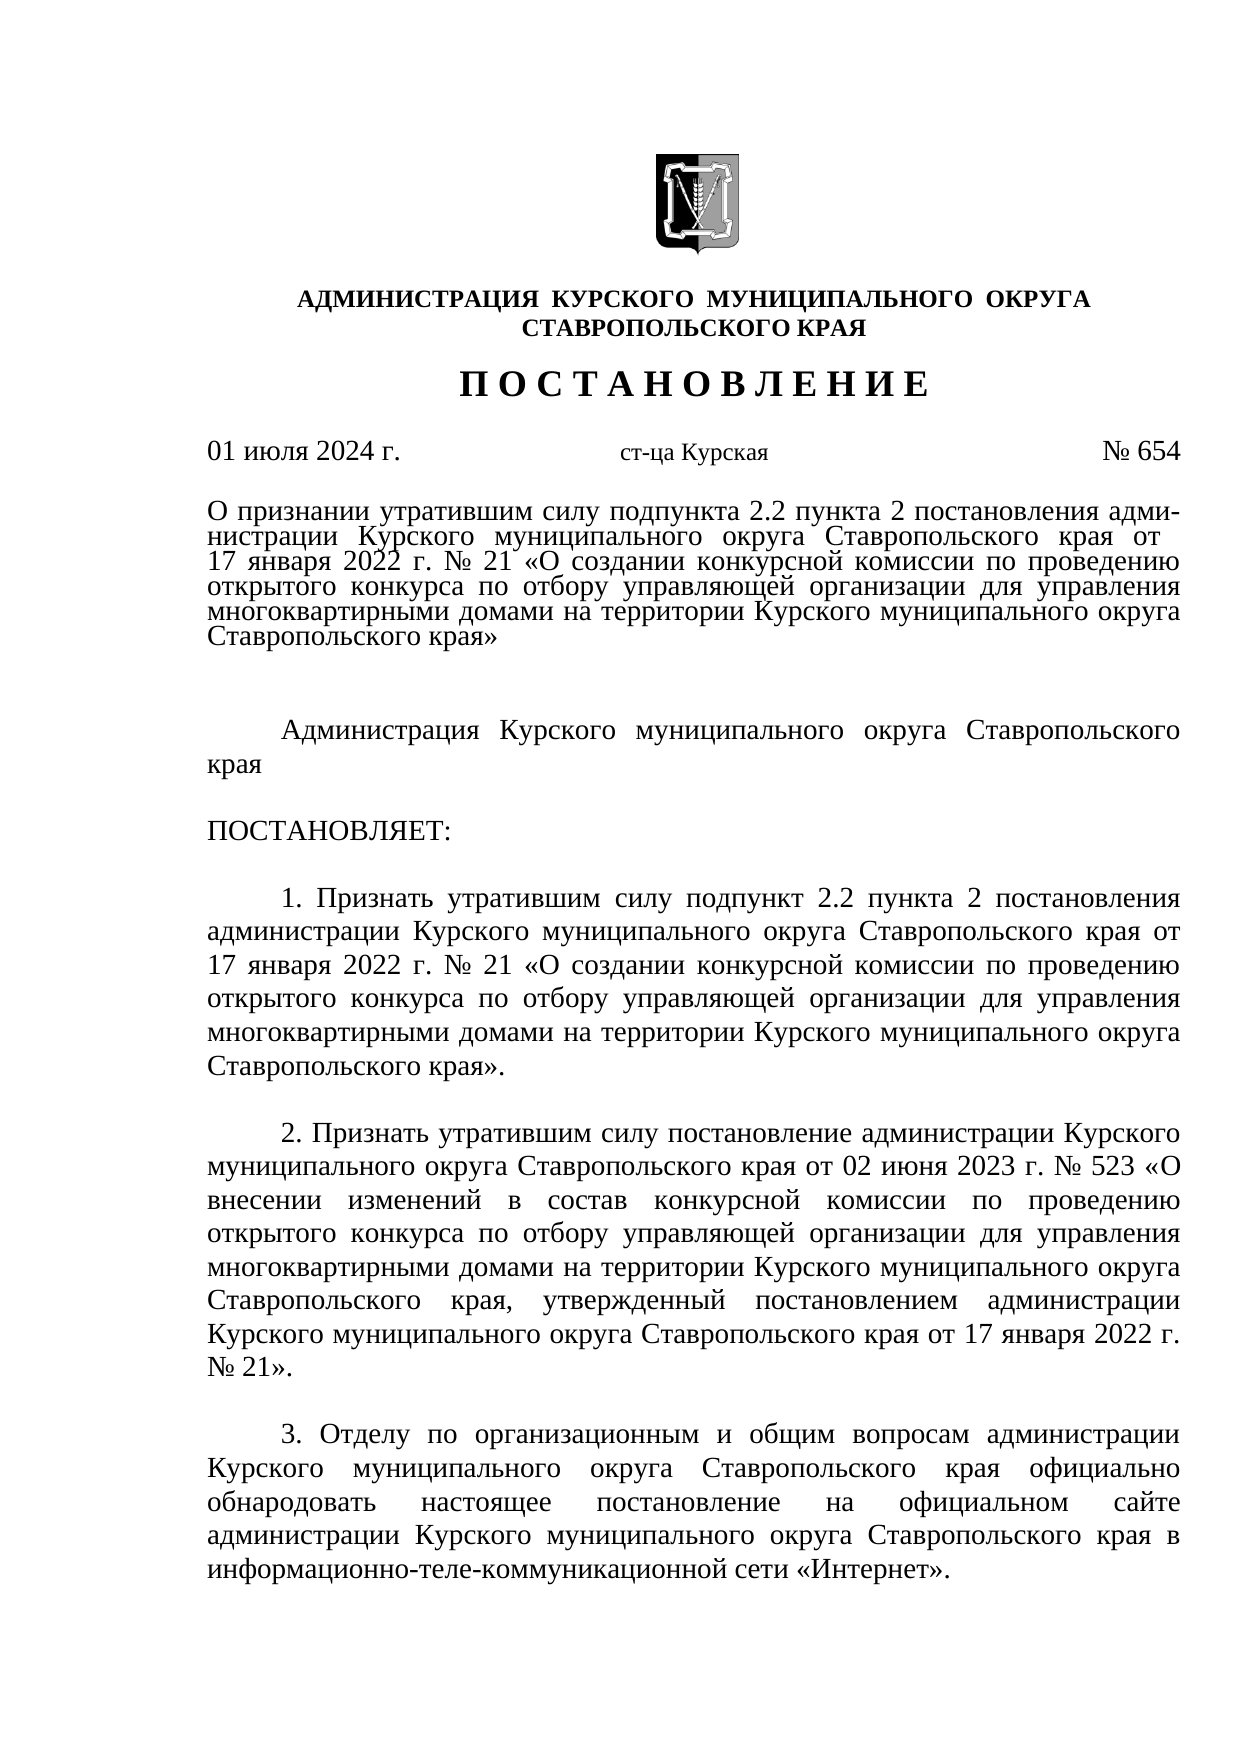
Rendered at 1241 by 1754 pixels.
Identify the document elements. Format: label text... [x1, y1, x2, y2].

text 2. Признать утратившим силу постановление администрации Курского муниципального округа Ставропольского края от 02 июня . № 523 «О внесении изменений в состав конкурсной комиссии по проведению открытого конкурса по отбору управляющей организации для управления многоквартирными домами на территории Курского муниципального округа Ставропольского края, утвержденный постановлением администрации Курского муниципального округа Ставропольского края от 17 января . № 21». [207, 1115, 1181, 1383]
text 3. Отделу по организационным и общим вопросам администрации Курского муниципального округа Ставропольского края официально обнародовать настоящее постановление на официальном сайте администрации Курского муниципального округа Ставропольского края в информационно-теле-коммуникационной сети «Интернет». [207, 1417, 1181, 1584]
text ПОСТАНОВЛЯЕТ: [207, 813, 1181, 846]
text 01 июля 2024 г. ст-ца Курская № 654 [207, 433, 1181, 466]
title О признании утратившим силу подпункта 2.2 пункта 2 постановления адми-нистрации Курского муниципального округа Ставропольского края от 17 января . № 21 «О создании конкурсной комиссии по проведению открытого конкурса по отбору управляющей организации для управления многоквартирными домами на территории Курского муниципального округа Ставропольского края» [207, 500, 1181, 650]
text Администрация Курского муниципального округа Ставропольского края [207, 712, 1181, 779]
picture [656, 154, 739, 256]
text СТАВРОПОЛЬСКОГО КРАЯ [207, 313, 1181, 342]
text 1. Признать утратившим силу подпункт 2.2 пункта 2 постановления администрации Курского муниципального округа Ставропольского края от 17 января . № 21 «О создании конкурсной комиссии по проведению открытого конкурса по отбору управляющей организации для управления многоквартирными домами на территории Курского муниципального округа Ставропольского края». [207, 880, 1181, 1081]
text П О С Т А Н О В Л Е Н И Е [207, 361, 1181, 404]
text АДМИНИСТРАЦИЯ КУРСКОГО МУНИЦИПАЛЬНОГО ОКРУГА [207, 284, 1181, 313]
